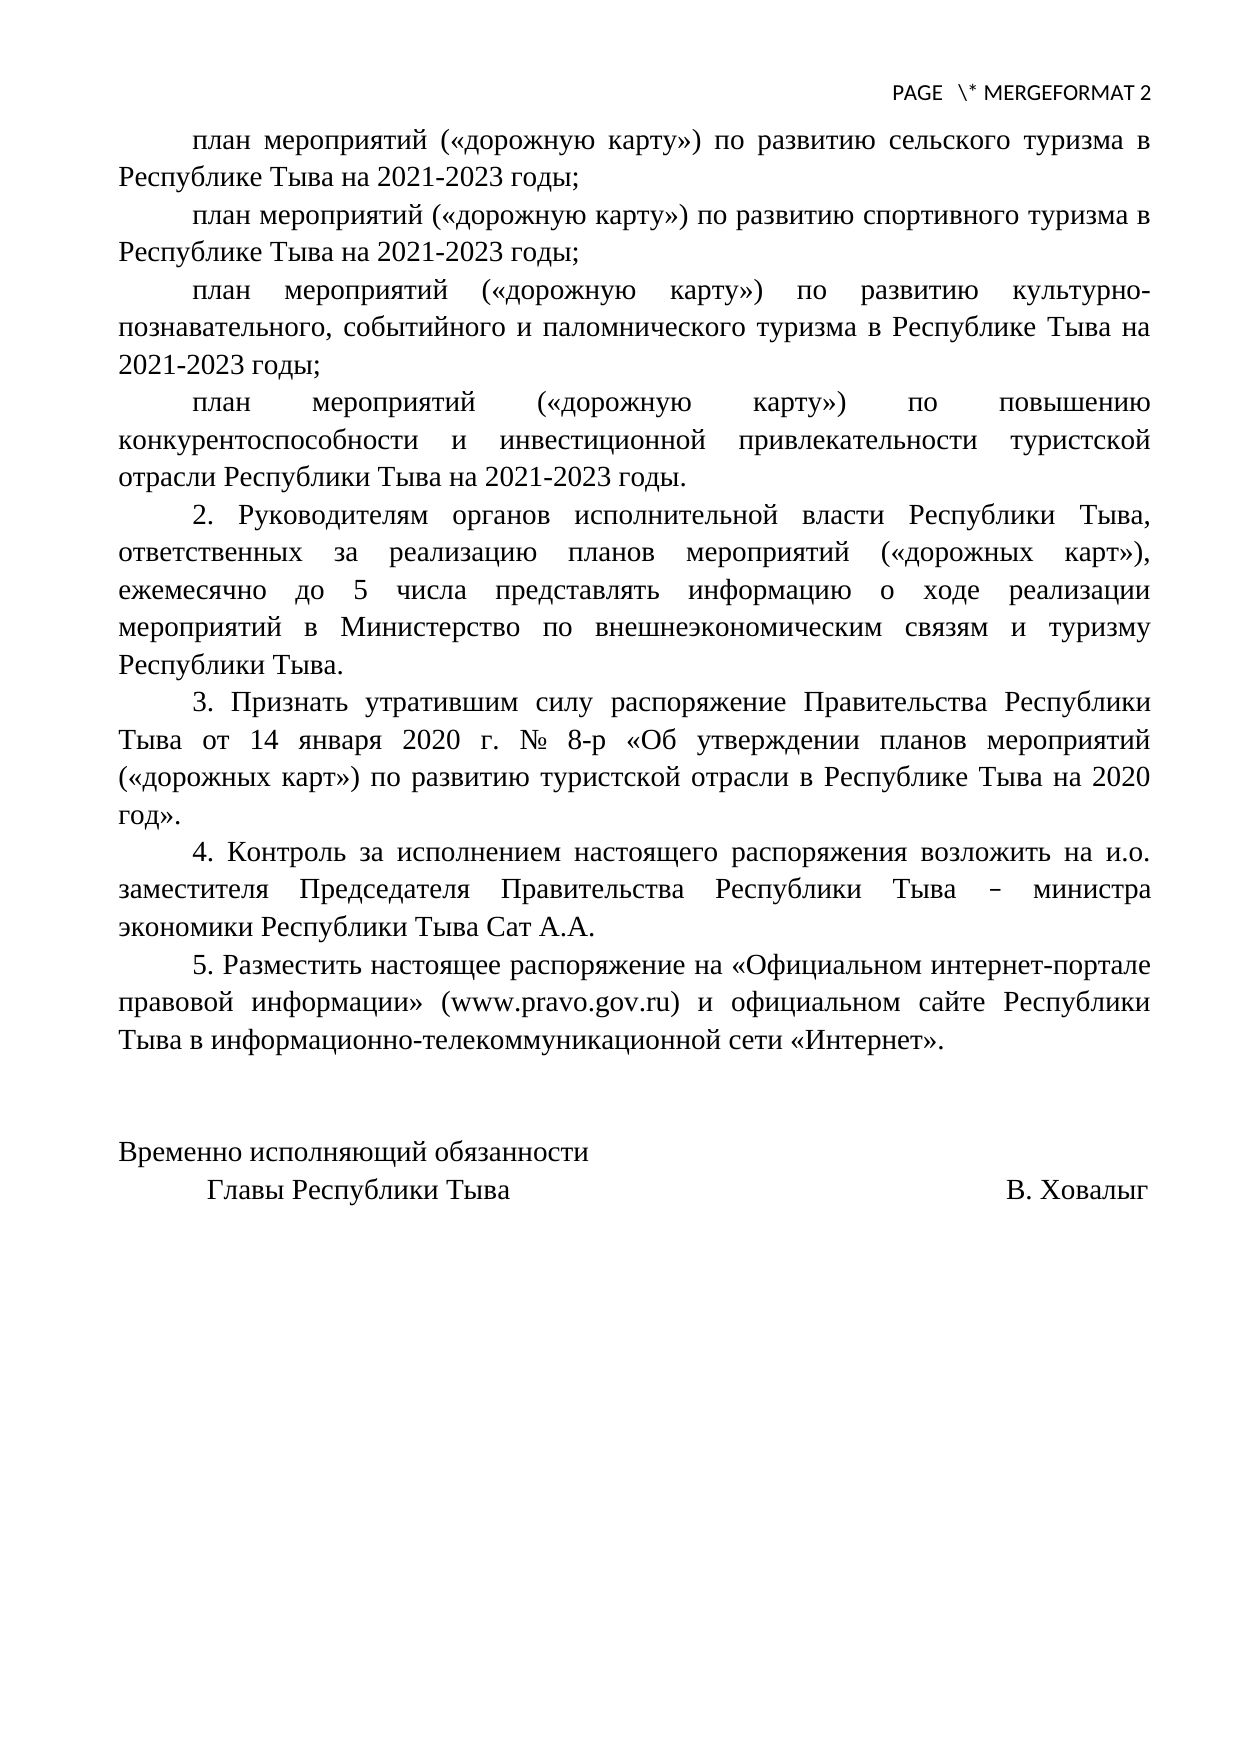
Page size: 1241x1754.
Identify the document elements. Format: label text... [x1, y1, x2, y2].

text 5. Разместить настоящее распоряжение на «Официальном интернет-портале правовой информации» (www.pravo.gov.ru) и официальном сайте Республики Тыва в информационно-телекоммуникационной сети «Интернет». [118, 943, 1152, 1056]
text 3. Признать утратившим силу распоряжение Правительства Республики Тыва от 14 января 2020 г. № 8-р «Об утверждении планов мероприятий («дорожных карт») по развитию туристской отрасли в Республике Тыва на 2020 год». [118, 681, 1152, 831]
text план мероприятий («дорожную карту») по развитию спортивного туризма в Республике Тыва на 2021-2023 годы; [118, 193, 1152, 268]
text план мероприятий («дорожную карту») по развитию сельского туризма в Республике Тыва на 2021-2023 годы; [118, 118, 1152, 193]
text Главы Республики Тыва В. Ховалыг [118, 1168, 1152, 1206]
text план мероприятий («дорожную карту») по повышению конкурентоспособности и инвестиционной привлекательности туристской отрасли Республики Тыва на 2021-2023 годы. [118, 381, 1152, 493]
text 4. Контроль за исполнением настоящего распоряжения возложить на и.о. заместителя Председателя Правительства Республики Тыва – министра экономики Республики Тыва Сат А.А. [118, 831, 1152, 943]
text Временно исполняющий обязанности [118, 1131, 1152, 1168]
text план мероприятий («дорожную карту») по развитию культурно-познавательного, событийного и паломнического туризма в Республике Тыва на 2021-2023 годы; [118, 268, 1152, 381]
text 2. Руководителям органов исполнительной власти Республики Тыва, ответственных за реализацию планов мероприятий («дорожных карт»), ежемесячно до 5 числа представлять информацию о ходе реализации мероприятий в Министерство по внешнеэкономическим связям и туризму Республики Тыва. [118, 493, 1152, 681]
